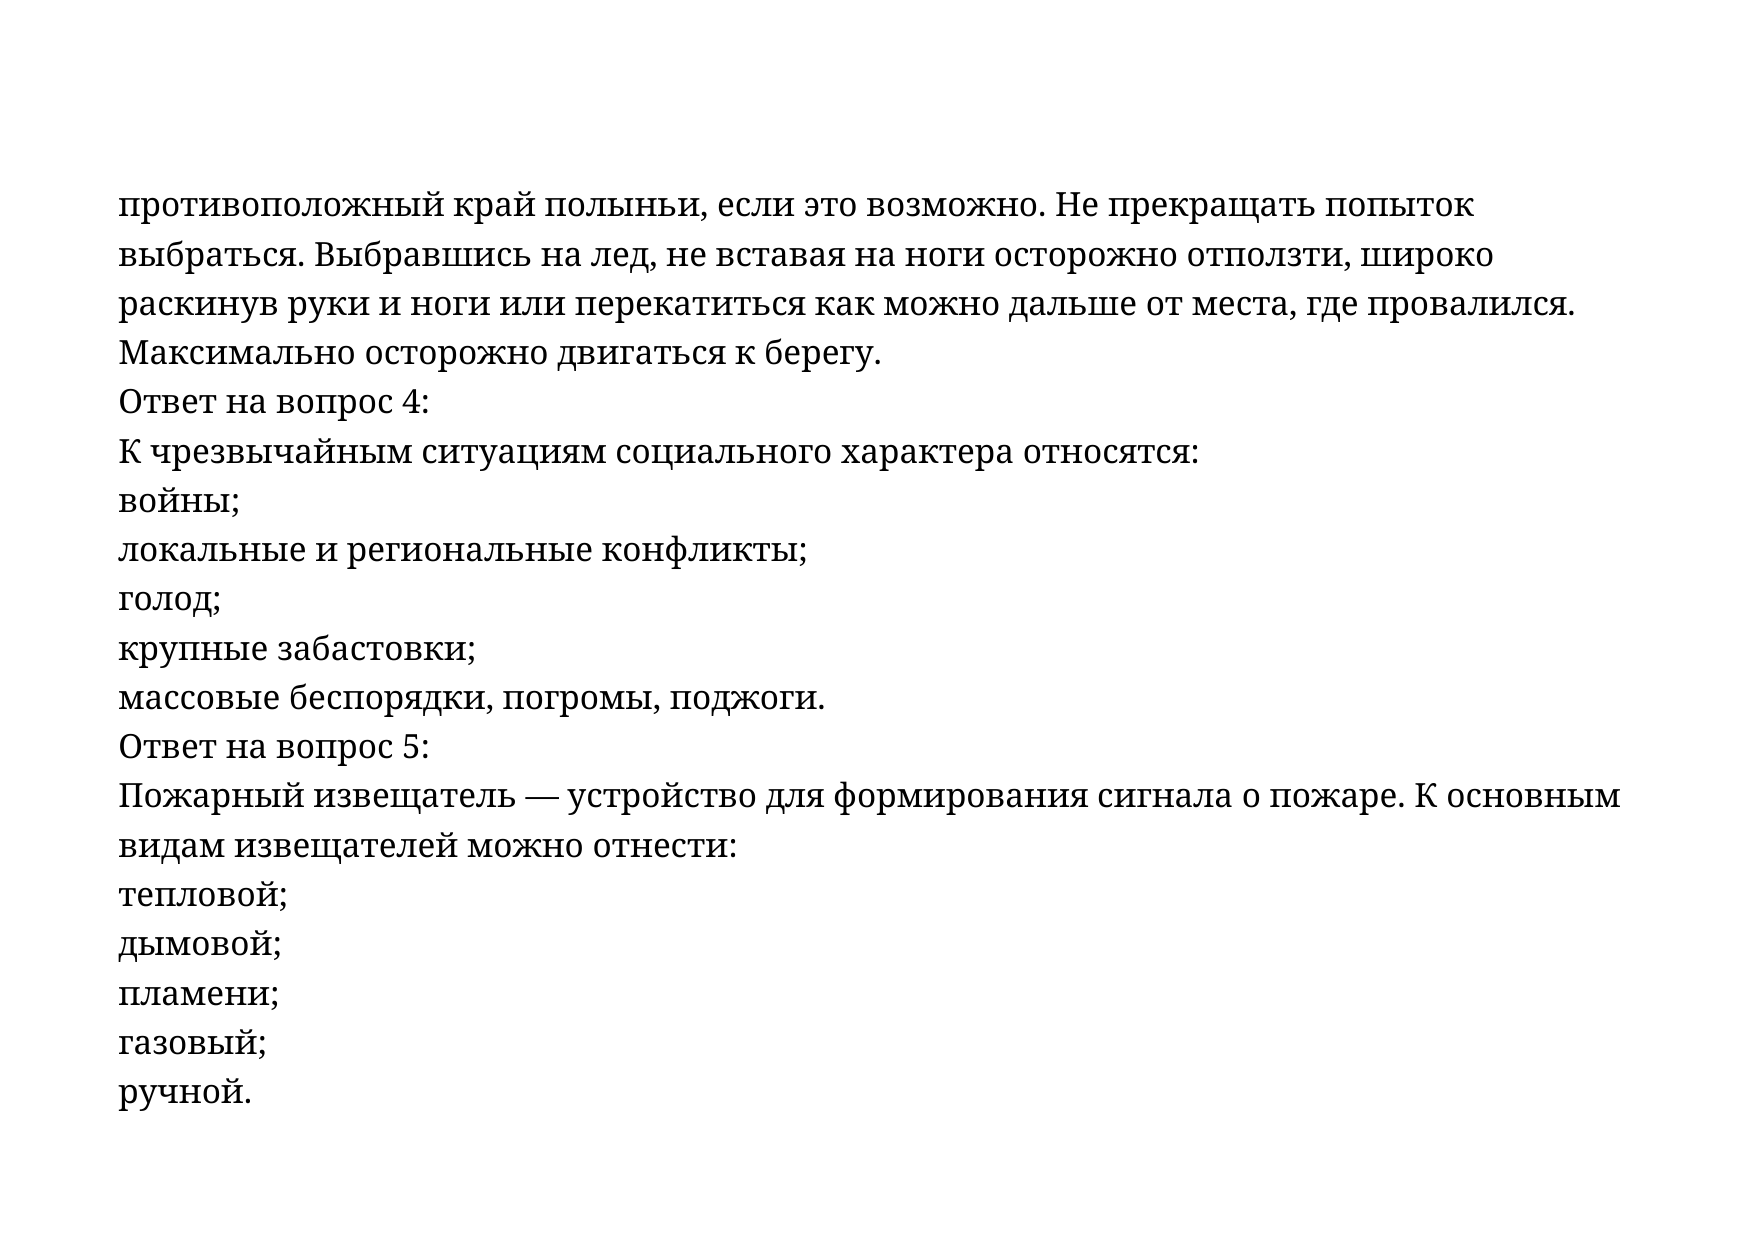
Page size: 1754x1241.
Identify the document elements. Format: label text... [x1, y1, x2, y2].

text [118, 177, 1636, 374]
text Ответ на вопрос 5: Пожарный извещатель — устройство для формирования сигнала о пожаре. К основным видам извещателей можно отнести: тепловой; дымовой; пламени; газовый; ручной. [118, 719, 1636, 1113]
text Ответ на вопрос 4: К чрезвычайным ситуациям социального характера относятся: войны; локальные и региональные конфликты; голод; крупные забастовки; массовые беспорядки, погромы, поджоги. [118, 374, 1636, 719]
